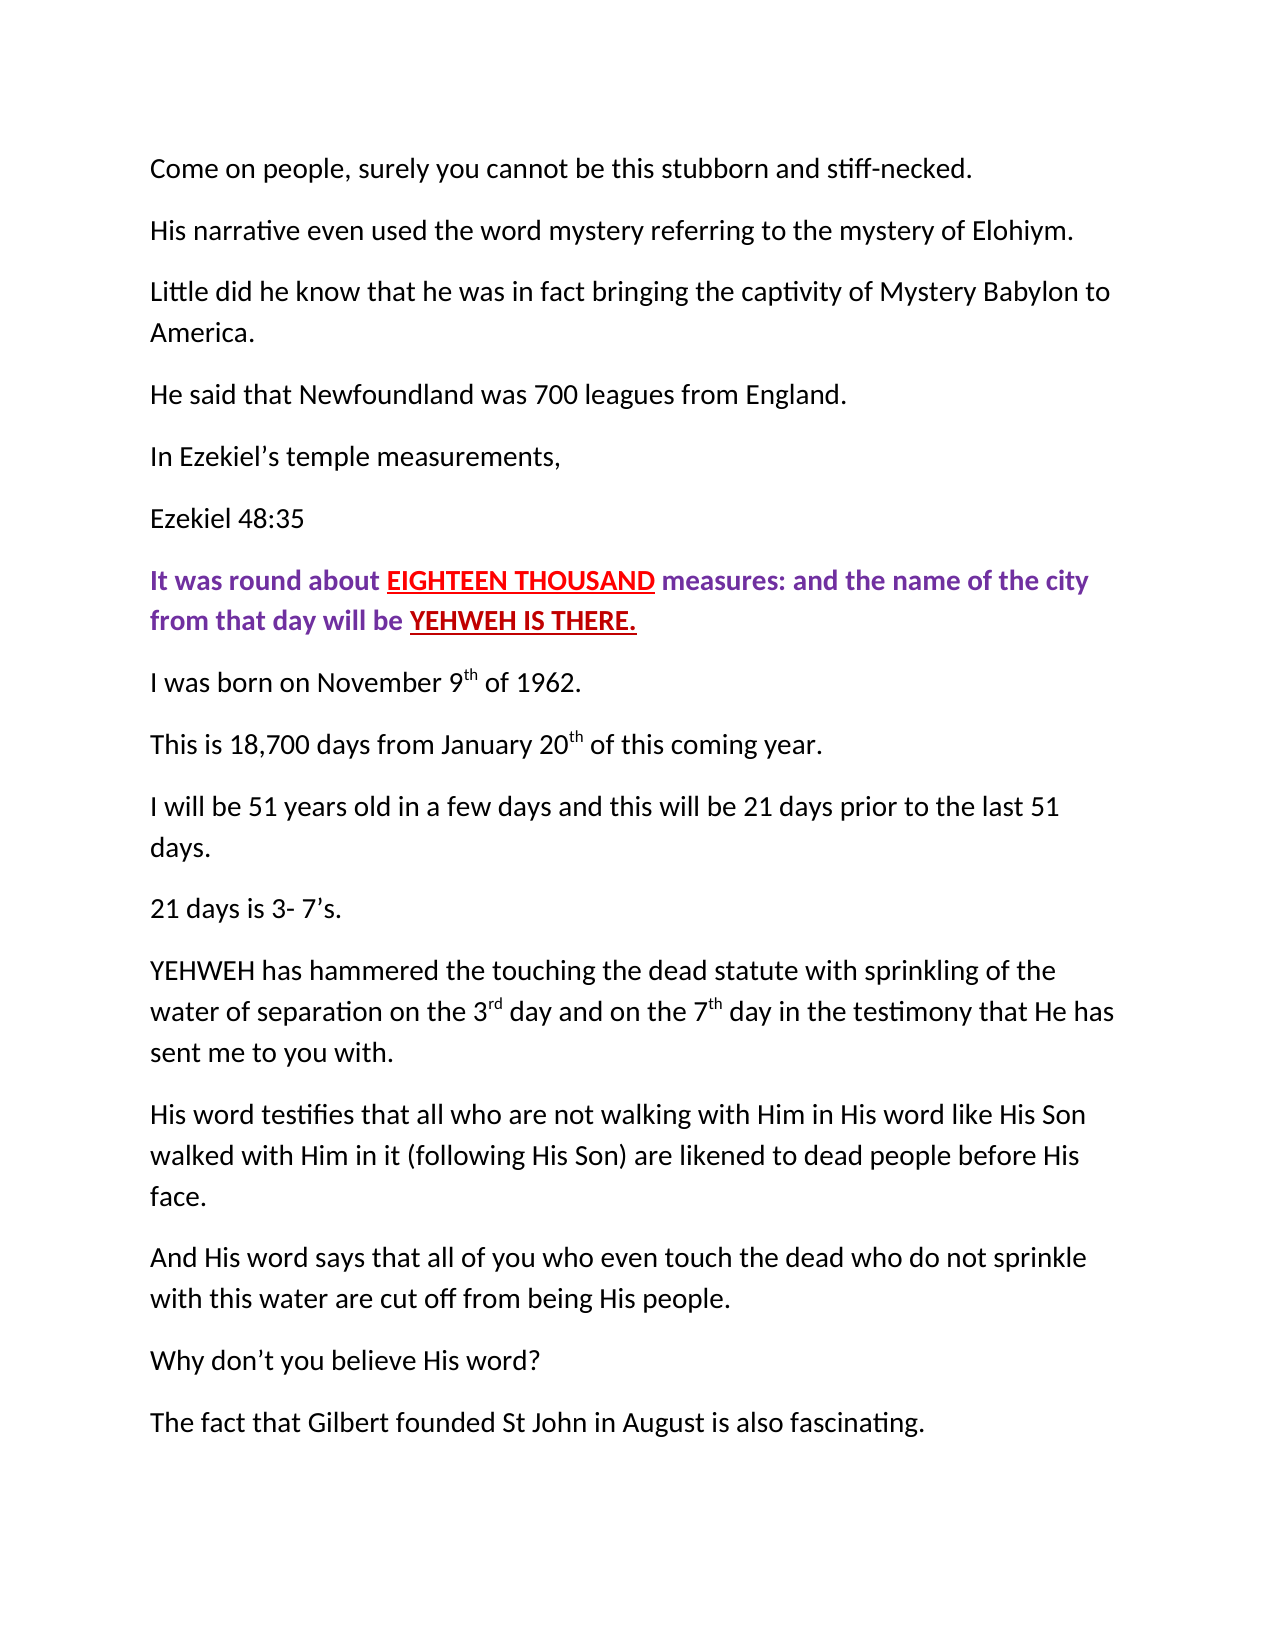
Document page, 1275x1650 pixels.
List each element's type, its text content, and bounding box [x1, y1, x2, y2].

text In Ezekiel’s temple measurements, [150, 438, 1125, 474]
text This is 18,700 days from January 20th of this coming year. [150, 726, 1125, 762]
text Why don’t you believe His word? [150, 1342, 1125, 1378]
text 21 days is 3- 7’s. [150, 891, 1125, 926]
text I will be 51 years old in a few days and this will be 21 days prior to the last 51 days. [150, 788, 1125, 864]
text His word testifies that all who are not walking with Him in His word like His Son walked with Him in it (following His Son) are likened to dead people before His face. [150, 1096, 1125, 1213]
text His narrative even used the word mystery referring to the mystery of Elohiym. [150, 212, 1125, 247]
text Come on people, surely you cannot be this stubborn and stiff-necked. [150, 150, 1125, 186]
text Ezekiel 48:35 [150, 500, 1125, 535]
text He said that Newfoundland was 700 leagues from England. [150, 376, 1125, 412]
text And His word says that all of you who even touch the dead who do not sprinkle with this water are cut off from being His people. [150, 1239, 1125, 1316]
text YEHWEH has hammered the touching the dead statute with sprinkling of the water of separation on the 3rd day and on the 7th day in the testimony that He has sent me to you with. [150, 952, 1125, 1070]
text It was round about EIGHTEEN THOUSAND measures: and the name of the city from that day will be YEHWEH IS THERE. [150, 562, 1125, 638]
text I was born on November 9th of 1962. [150, 664, 1125, 700]
text Little did he know that he was in fact bringing the captivity of Mystery Babylon to America. [150, 273, 1125, 350]
text The fact that Gilbert founded St John in August is also fascinating. [150, 1404, 1125, 1440]
